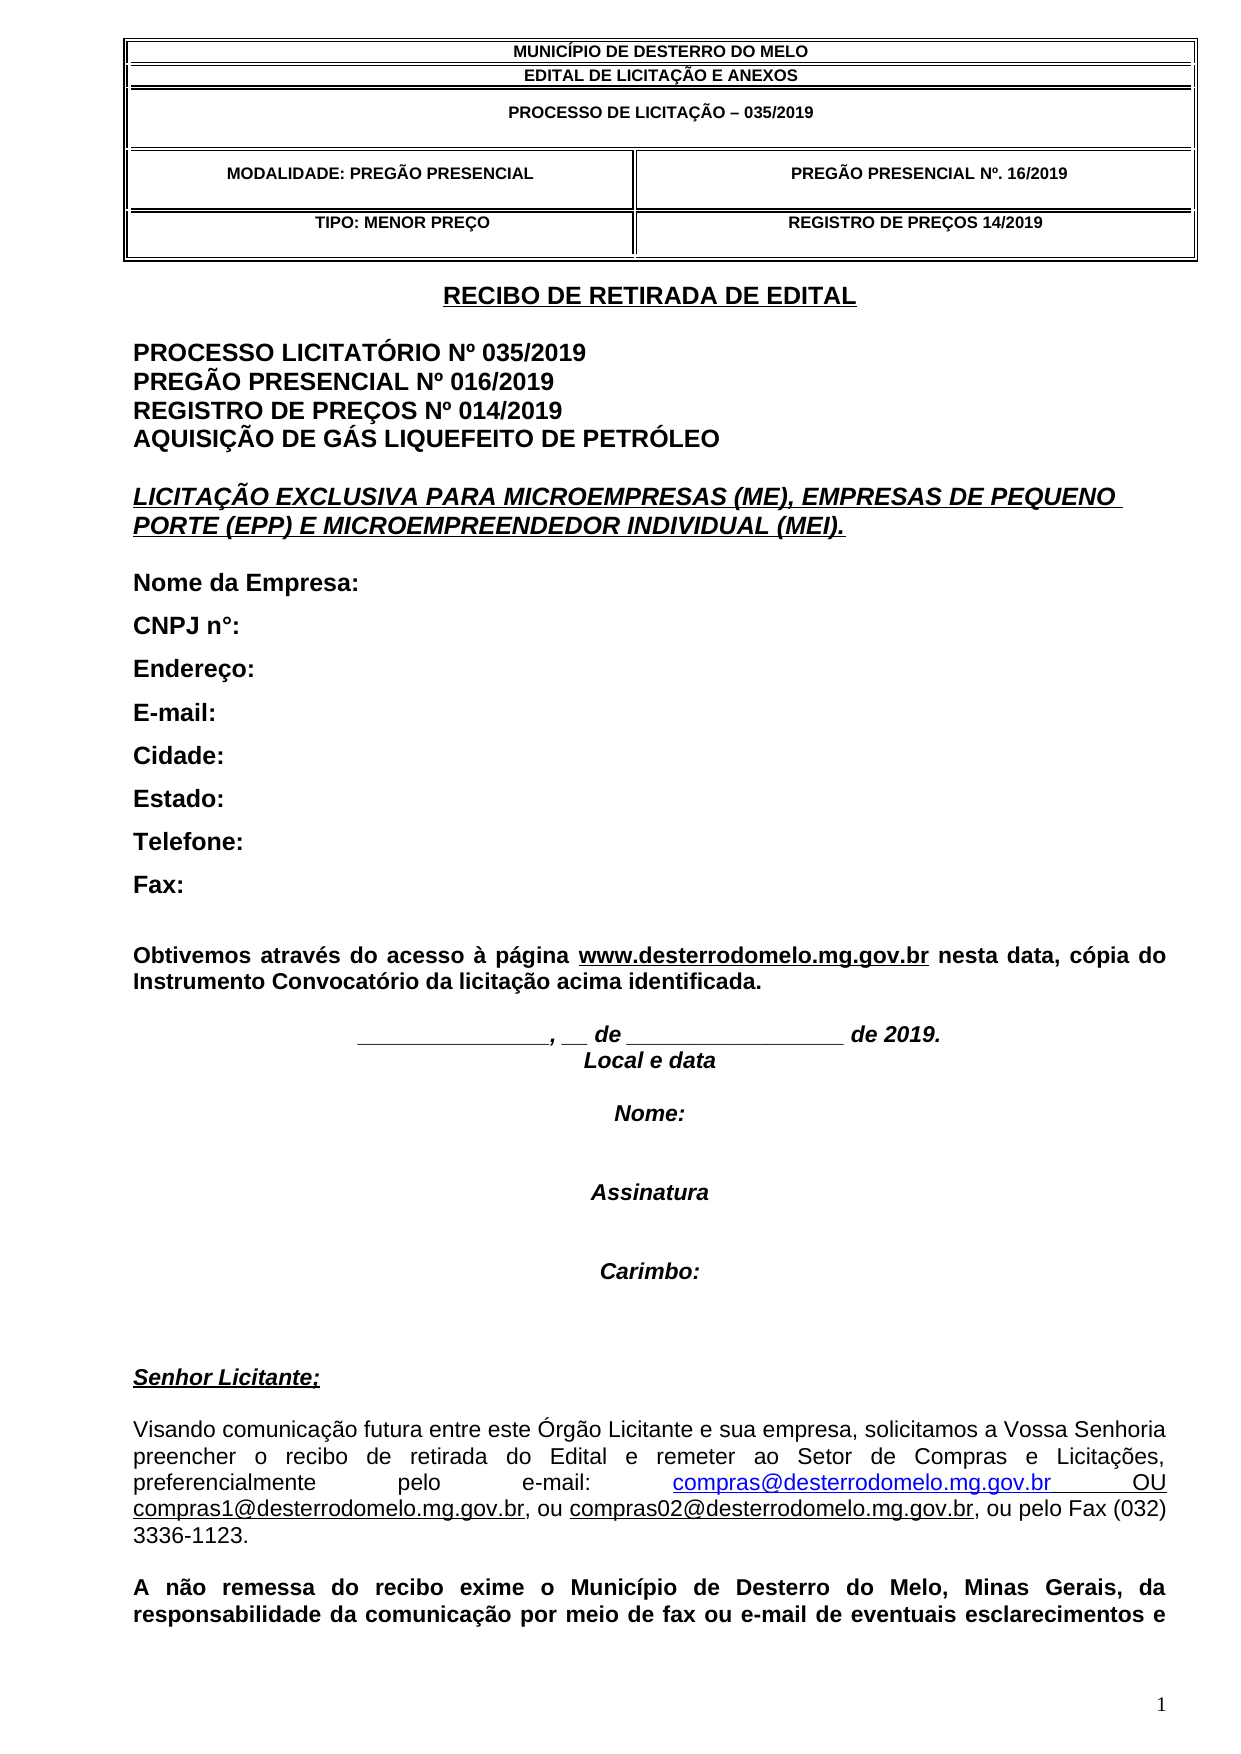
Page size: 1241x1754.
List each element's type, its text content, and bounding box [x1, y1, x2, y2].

text LICITAÇÃO EXCLUSIVA PARA MICROEMPRESAS (ME), EMPRESAS DE PEQUENO PORTE (EPP) E MICROEMPREENDEDOR INDIVIDUAL (MEI). [133, 482, 1167, 539]
text Nome: [133, 1100, 1167, 1126]
text Local e data [133, 1047, 1167, 1074]
text Obtivemos através do acesso à página www.desterrodomelo.mg.gov.br nesta data, cópia do Instrumento Convocatório da licitação acima identificada. [133, 942, 1167, 994]
text Estado: [133, 784, 1167, 812]
text Visando comunicação futura entre este Órgão Licitante e sua empresa, solicitamos a Vossa Senhoria preencher o recibo de retirada do Edital e remeter ao Setor de Compras e Licitações, preferencialmente pelo e-mail: compras@desterrodomelo.mg.gov.br OU compras1@desterrodomelo.mg.gov.br, ou compras02@desterrodomelo.mg.gov.br, ou pelo Fax (032) 3336-1123. [133, 1416, 1167, 1548]
text _______________, __ de _________________ de 2019. [133, 1021, 1167, 1047]
text Cidade: [133, 741, 1167, 769]
text Nome da Empresa: [133, 568, 1167, 597]
text PREGÃO PRESENCIAL Nº 016/2019 [133, 367, 1167, 396]
text Endereço: [133, 654, 1167, 683]
text Fax: [133, 870, 1167, 899]
text REGISTRO DE PREÇOS Nº 014/2019 [133, 396, 1167, 424]
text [133, 1574, 1167, 1627]
text Assinatura [133, 1179, 1167, 1205]
text CNPJ n°: [133, 611, 1167, 640]
text Carimbo: [133, 1258, 1167, 1284]
text RECIBO DE RETIRADA DE EDITAL [133, 281, 1167, 309]
text AQUISIÇÃO DE GÁS LIQUEFEITO DE PETRÓLEO [133, 424, 1167, 453]
text E-mail: [133, 697, 1167, 726]
text Senhor Licitante; [133, 1363, 1167, 1390]
text PROCESSO LICITATÓRIO Nº 035/2019 [133, 338, 1167, 367]
text Telefone: [133, 827, 1167, 856]
